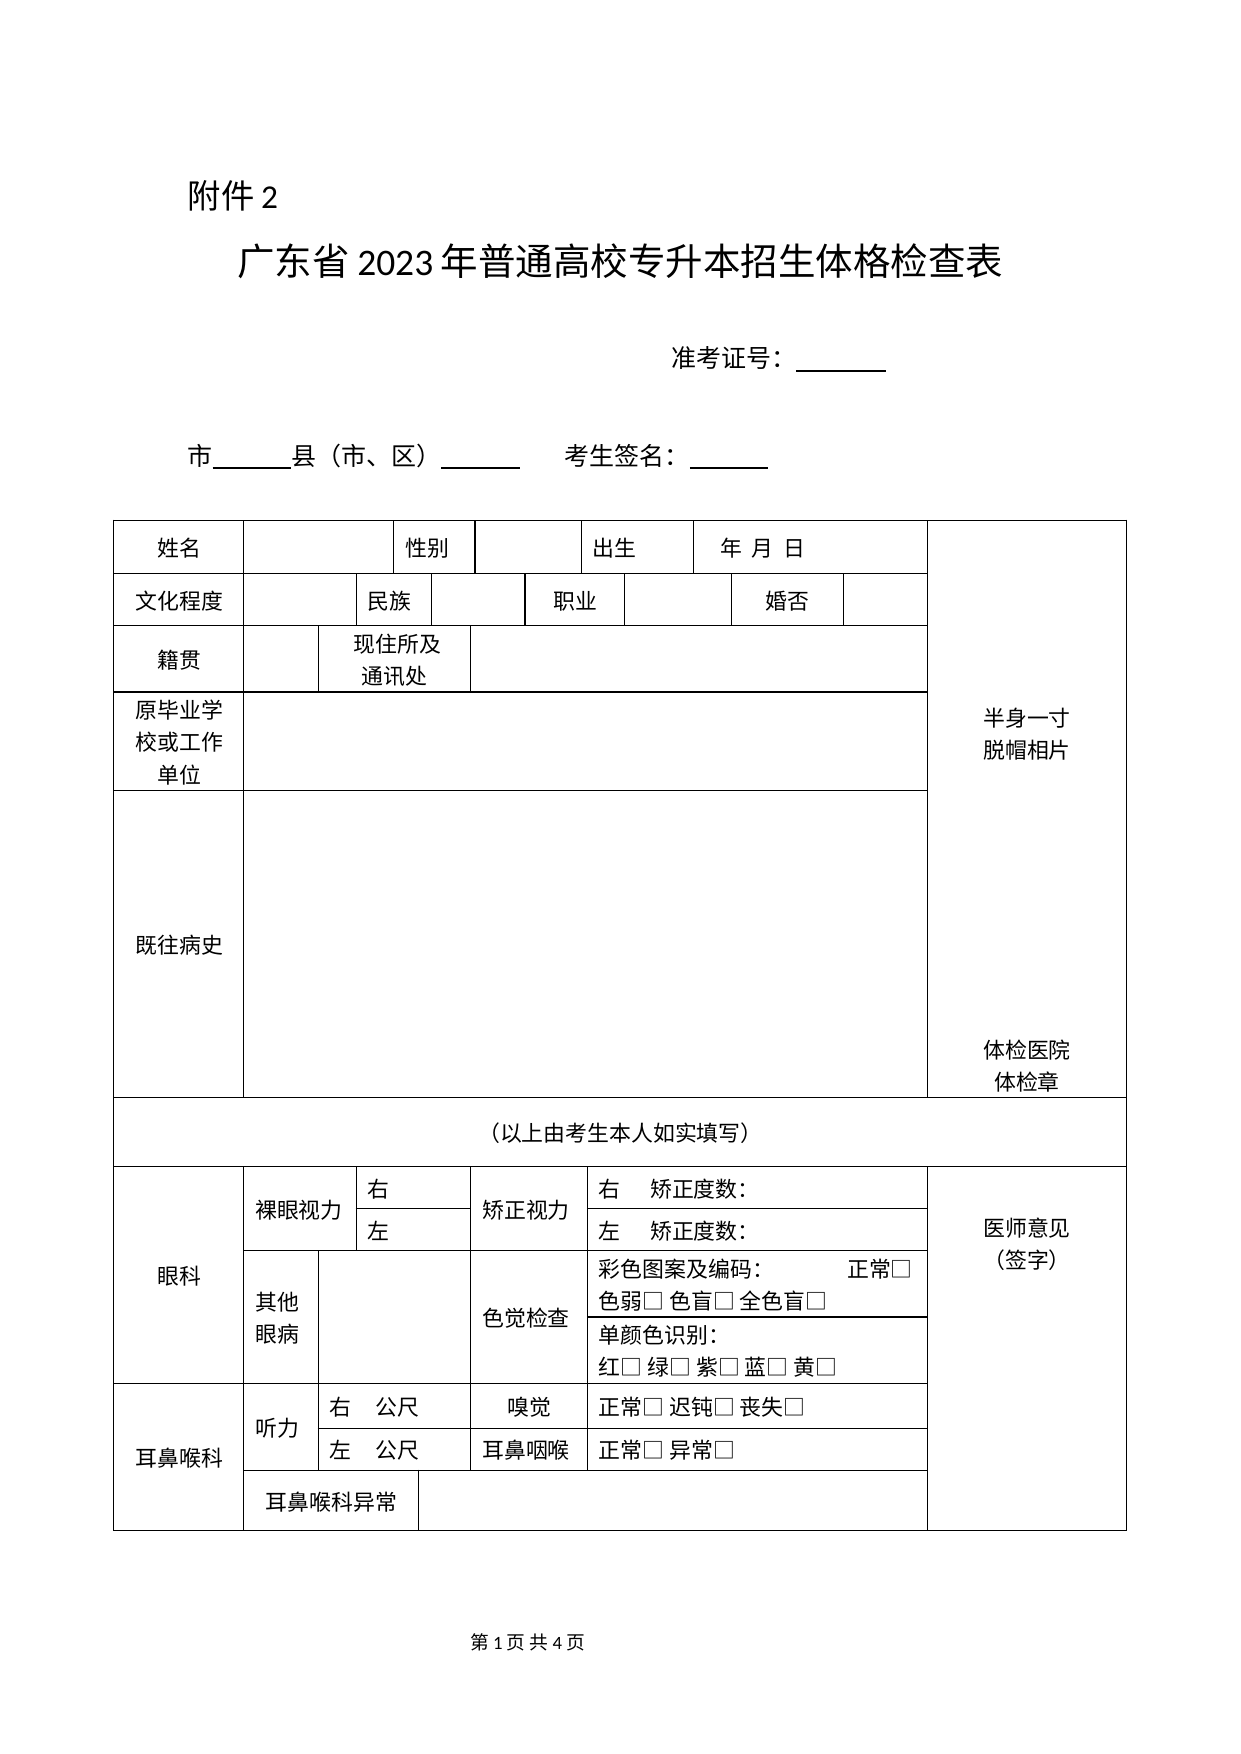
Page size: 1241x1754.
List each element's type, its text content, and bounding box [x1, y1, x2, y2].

table_cell 右 矫正度数： [588, 1167, 927, 1208]
table_cell 籍贯 [114, 626, 243, 691]
table_cell 单颜色识别： 红□ 绿□ 紫□ 蓝□ 黄□ [588, 1318, 927, 1382]
table_cell 左 公尺 [319, 1429, 470, 1469]
table_cell （以上由考生本人如实填写） [114, 1098, 1126, 1166]
table_cell 眼科 [114, 1167, 243, 1382]
table_header 性别 [394, 521, 474, 573]
table_cell 听力 [244, 1384, 318, 1469]
table_cell 左 矫正度数： [588, 1209, 927, 1250]
table_cell 原毕业学校或工作单位 [114, 693, 243, 790]
table_cell [471, 626, 927, 691]
table_cell 嗅觉 [471, 1384, 587, 1428]
text 附件2 [187, 162, 1053, 227]
table_cell 民族 [357, 574, 431, 625]
table_cell [625, 574, 731, 625]
table_cell [432, 574, 524, 625]
table_cell 矫正视力 [471, 1167, 587, 1250]
table_cell 左 [357, 1209, 470, 1250]
table_cell [319, 1251, 470, 1382]
table_cell 右 公尺 [319, 1384, 470, 1428]
table_header 半身一寸 脱帽相片 体检医院 体检章 [928, 521, 1126, 1097]
text 准考证号： [187, 324, 1053, 389]
table_cell 文化程度 [114, 574, 243, 625]
table_cell [244, 693, 927, 790]
table_header 姓名 [114, 521, 243, 573]
table_header [244, 521, 393, 573]
text 广东省2023年普通高校专升本招生体格检查表 [187, 227, 1053, 292]
table_cell 右 [357, 1167, 470, 1208]
table_cell [419, 1471, 927, 1530]
table_cell 婚否 [732, 574, 843, 625]
table_cell 裸眼视力 [244, 1167, 356, 1250]
table_cell 现住所及 通讯处 [319, 626, 470, 691]
table_cell 其他眼病 [244, 1251, 318, 1382]
table_header 年 月 日 [694, 521, 927, 573]
table_cell [844, 574, 927, 625]
table_cell 正常□ 迟钝□ 丧失□ [588, 1384, 927, 1428]
table_cell 色觉检查 [471, 1251, 587, 1382]
table_cell 医师意见 （签字） 1.眼 科 2.耳鼻喉科 3.口腔科 [928, 1167, 1126, 1530]
table_cell 彩色图案及编码： 正常□ 色弱□ 色盲□ 全色盲□ [588, 1251, 927, 1316]
table_cell 耳鼻咽喉 [471, 1429, 587, 1469]
table_header 出生 [582, 521, 693, 573]
table_cell 正常□ 异常□ [588, 1429, 927, 1469]
table_cell [244, 791, 927, 1097]
table_cell [244, 574, 356, 625]
table_cell 耳鼻喉科异常 [244, 1471, 418, 1530]
table_header [476, 521, 581, 573]
table_cell [244, 626, 318, 691]
text 市 县（市、区） 考生签名： [187, 422, 1053, 487]
table_cell 既往病史 [114, 791, 243, 1097]
table_cell 耳鼻喉科 [114, 1384, 243, 1530]
table_cell 职业 [526, 574, 624, 625]
